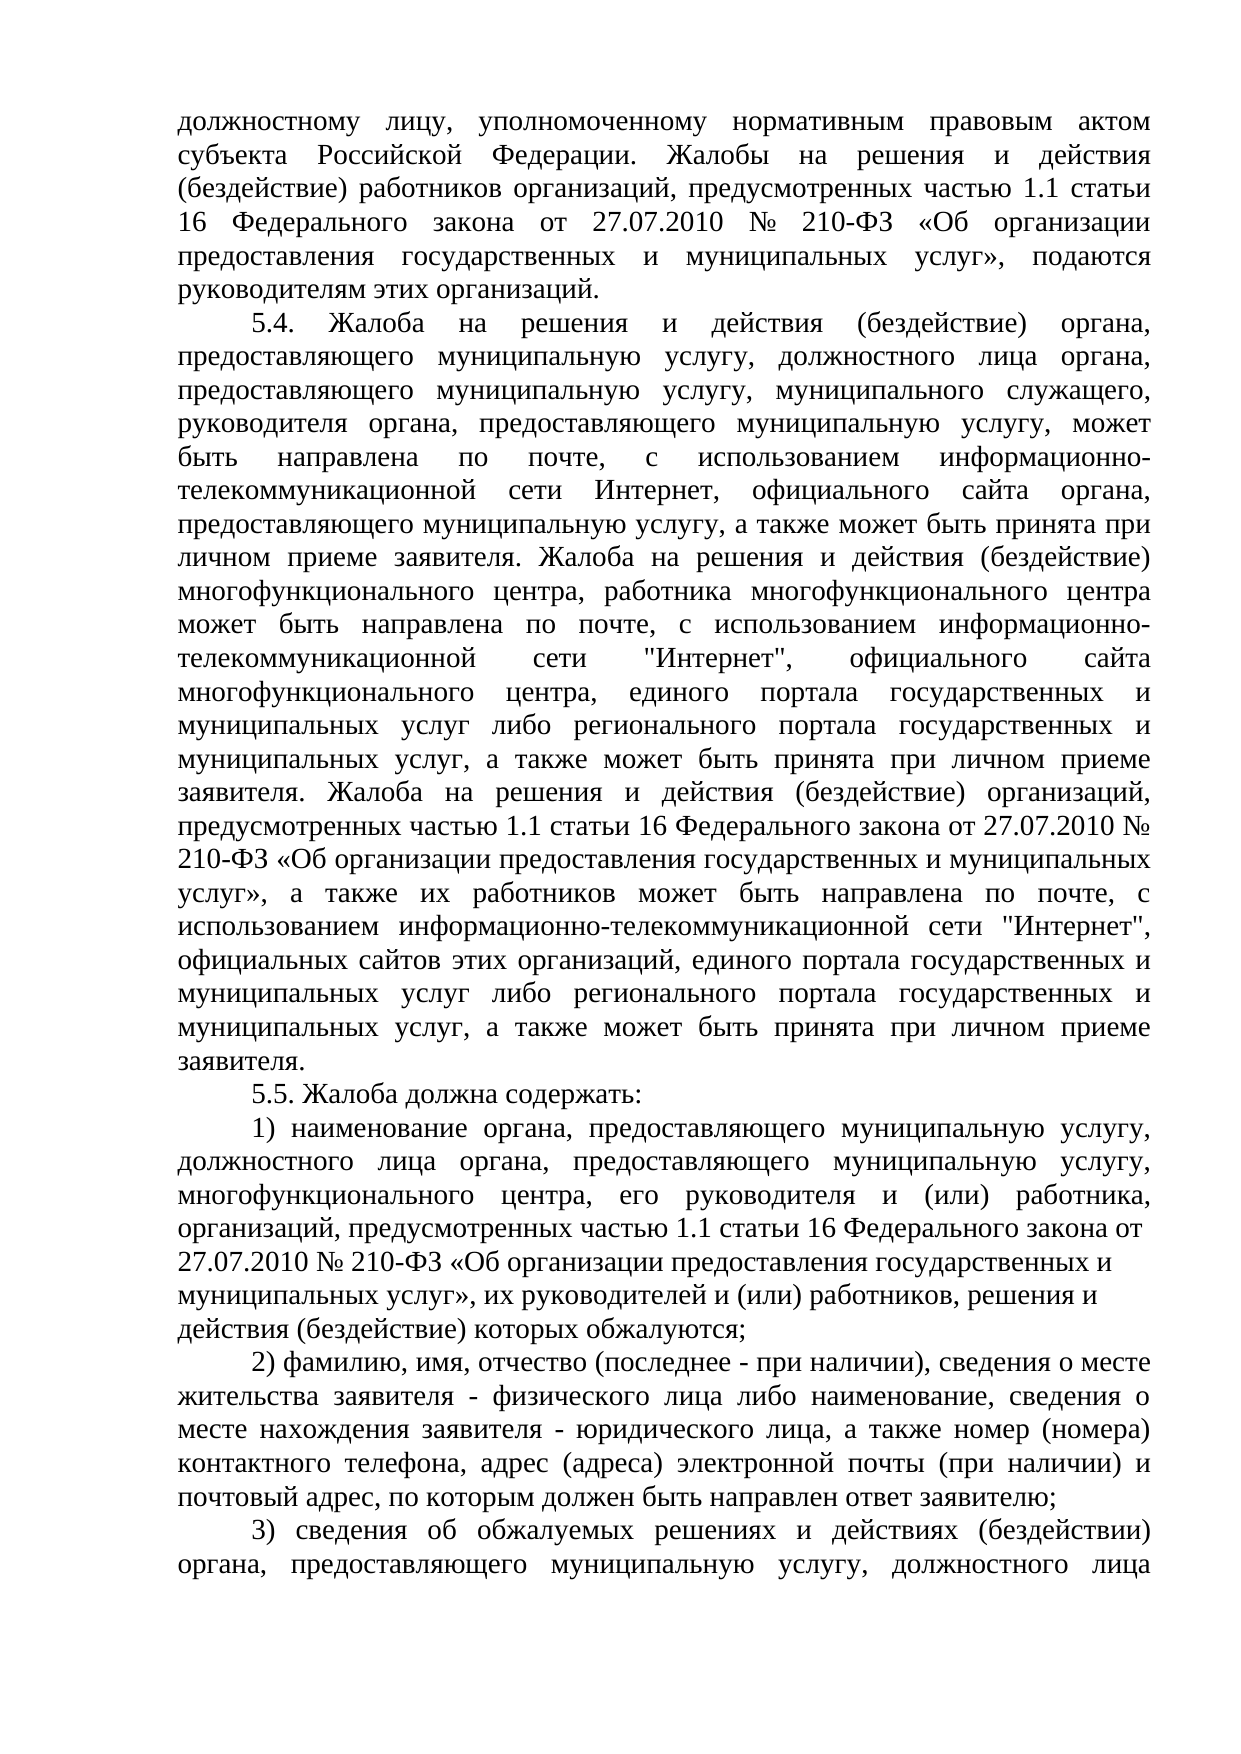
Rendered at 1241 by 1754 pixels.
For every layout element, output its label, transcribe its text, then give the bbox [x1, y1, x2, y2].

text действия (бездействие) которых обжалуются; [177, 1311, 1152, 1344]
text 2) фамилию, имя, отчество (последнее - при наличии), сведения о месте жительства заявителя - физического лица либо наименование, сведения о месте нахождения заявителя - юридического лица, а также номер (номера) контактного телефона, адрес (адреса) электронной почты (при наличии) и почтовый адрес, по которым должен быть направлен ответ заявителю; [177, 1344, 1152, 1512]
text муниципальных услуг», их руководителей и (или) работников, решения и [177, 1277, 1152, 1311]
text 5.4. Жалоба на решения и действия (бездействие) органа, предоставляющего муниципальную услугу, должностного лица органа, предоставляющего муниципальную услугу, муниципального служащего, руководителя органа, предоставляющего муниципальную услугу, может быть направлена по почте, с использованием информационно- телекоммуникационной сети Интернет, официального сайта органа, предоставляющего муниципальную услугу, а также может быть принята при личном приеме заявителя. Жалоба на решения и действия (бездействие) многофункционального центра, работника многофункционального центра может быть направлена по почте, с использованием информационно- телекоммуникационной сети "Интернет", официального сайта многофункционального центра, единого портала государственных и муниципальных услуг либо регионального портала государственных и муниципальных услуг, а также может быть принята при личном приеме заявителя. Жалоба на решения и действия (бездействие) организаций, предусмотренных частью 1.1 статьи 16 Федерального закона от 27.07.2010 № 210-ФЗ «Об организации предоставления государственных и муниципальных услуг», а также их работников может быть направлена по почте, с использованием информационно-телекоммуникационной сети "Интернет", официальных сайтов этих организаций, единого портала государственных и муниципальных услуг либо регионального портала государственных и муниципальных услуг, а также может быть принята при личном приеме заявителя. [177, 305, 1152, 1076]
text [177, 103, 1152, 305]
text 5.5. Жалоба должна содержать: [177, 1076, 1152, 1110]
text 1) наименование органа, предоставляющего муниципальную услугу, должностного лица органа, предоставляющего муниципальную услугу, многофункционального центра, его руководителя и (или) работника, организаций, предусмотренных частью 1.1 статьи 16 Федерального закона от [177, 1110, 1152, 1244]
text 27.07.2010 № 210-ФЗ «Об организации предоставления государственных и [177, 1244, 1152, 1277]
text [177, 1512, 1152, 1579]
